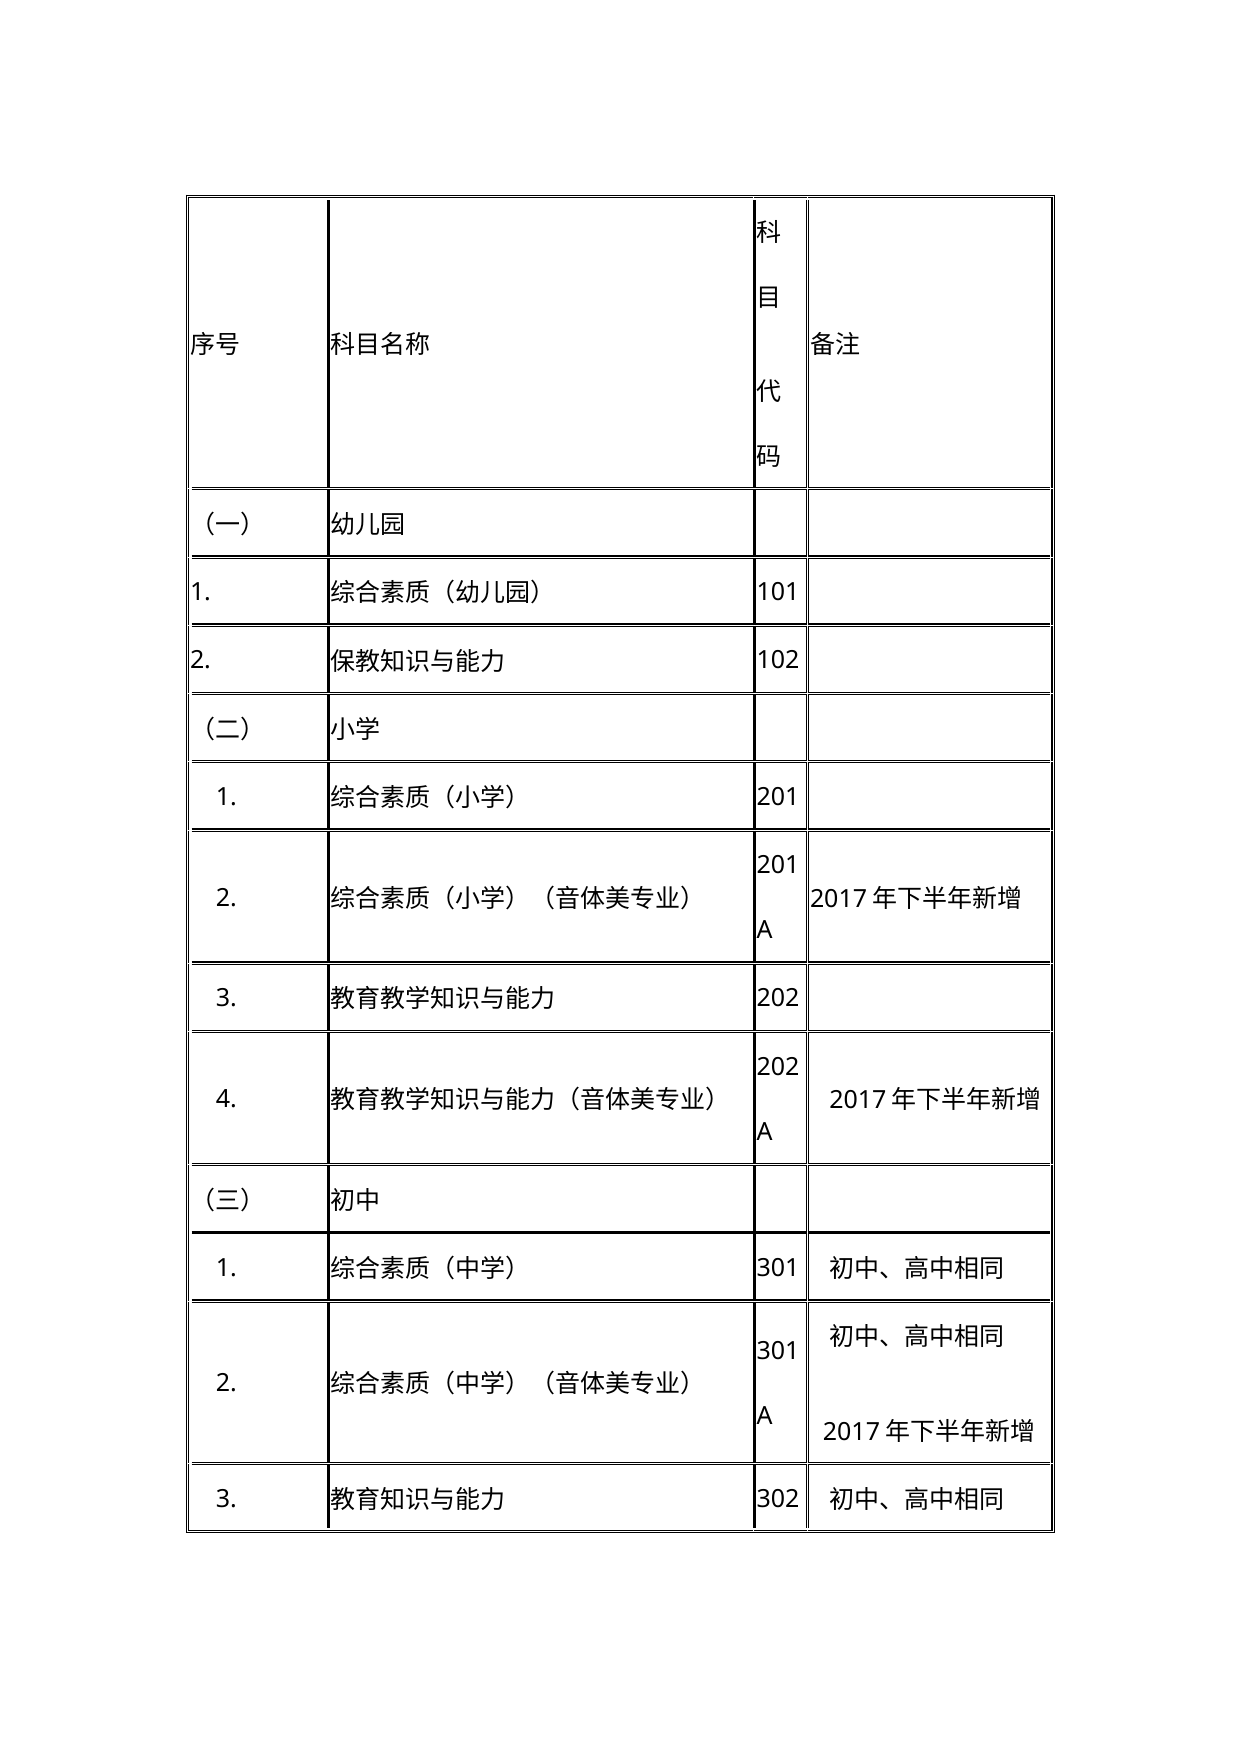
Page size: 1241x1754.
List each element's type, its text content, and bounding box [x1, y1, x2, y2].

table_header 科目 代码 [754, 198, 807, 487]
table_cell 教育教学知识与能力 [330, 965, 753, 1029]
table_cell 小学 [330, 695, 753, 760]
table_cell 201A [756, 832, 806, 961]
table_cell 201 [756, 763, 806, 828]
table_cell [756, 490, 806, 555]
table_cell （一） [188, 487, 328, 555]
table_cell [756, 695, 806, 760]
table_cell 202 [756, 965, 806, 1029]
table_cell 保教知识与能力 [330, 627, 753, 692]
table_cell 301 [756, 1234, 806, 1299]
table_cell 2. [189, 1299, 327, 1462]
table_cell 初中、高中相同 2017年下半年新增 [809, 1299, 1052, 1462]
table_header 备注 [808, 198, 1051, 487]
table_cell 2017年下半年新增 [809, 828, 1052, 961]
table_cell [809, 961, 1052, 1029]
table_cell 综合素质（小学）（音体美专业） [330, 832, 753, 961]
table_cell 302 [754, 1465, 807, 1530]
table_cell 综合素质（幼儿园） [330, 559, 753, 623]
table_cell 综合素质（小学） [330, 763, 753, 828]
table_cell 初中、高中相同 [809, 1231, 1051, 1299]
table_cell 综合素质（中学） [330, 1234, 753, 1299]
table_cell 202A [756, 1033, 806, 1163]
table_cell 1. [188, 760, 328, 828]
table_cell 初中 [330, 1166, 753, 1231]
table_cell 301A [756, 1303, 806, 1462]
table_cell 2. [189, 828, 327, 961]
table_cell [808, 692, 1053, 760]
table_cell 幼儿园 [330, 490, 753, 555]
table_cell 101 [756, 559, 806, 623]
table_cell （三） [188, 1163, 328, 1231]
table_cell 初中、高中相同 [808, 1462, 1053, 1530]
table_cell 3. [188, 1462, 328, 1530]
table_cell 教育教学知识与能力（音体美专业） [330, 1033, 753, 1163]
table_cell （二） [188, 692, 328, 760]
table_cell 1. [189, 1231, 327, 1299]
table_cell [808, 1163, 1053, 1231]
table_cell 教育知识与能力 [328, 1465, 754, 1530]
table_header 科目名称 [328, 196, 754, 487]
table_cell [809, 623, 1052, 692]
table_cell [756, 1166, 806, 1231]
table_cell [808, 487, 1053, 555]
table_cell 2. [189, 623, 327, 692]
table_cell 2017年下半年新增 [809, 1030, 1052, 1163]
table_cell 4. [189, 1030, 327, 1163]
table_cell [808, 760, 1053, 828]
table_cell 102 [756, 627, 806, 692]
table_header 序号 [189, 198, 328, 487]
table_cell 综合素质（中学）（音体美专业） [330, 1303, 753, 1462]
table_cell [809, 555, 1052, 623]
table_cell 1. [189, 555, 327, 623]
table_cell 3. [189, 961, 327, 1029]
